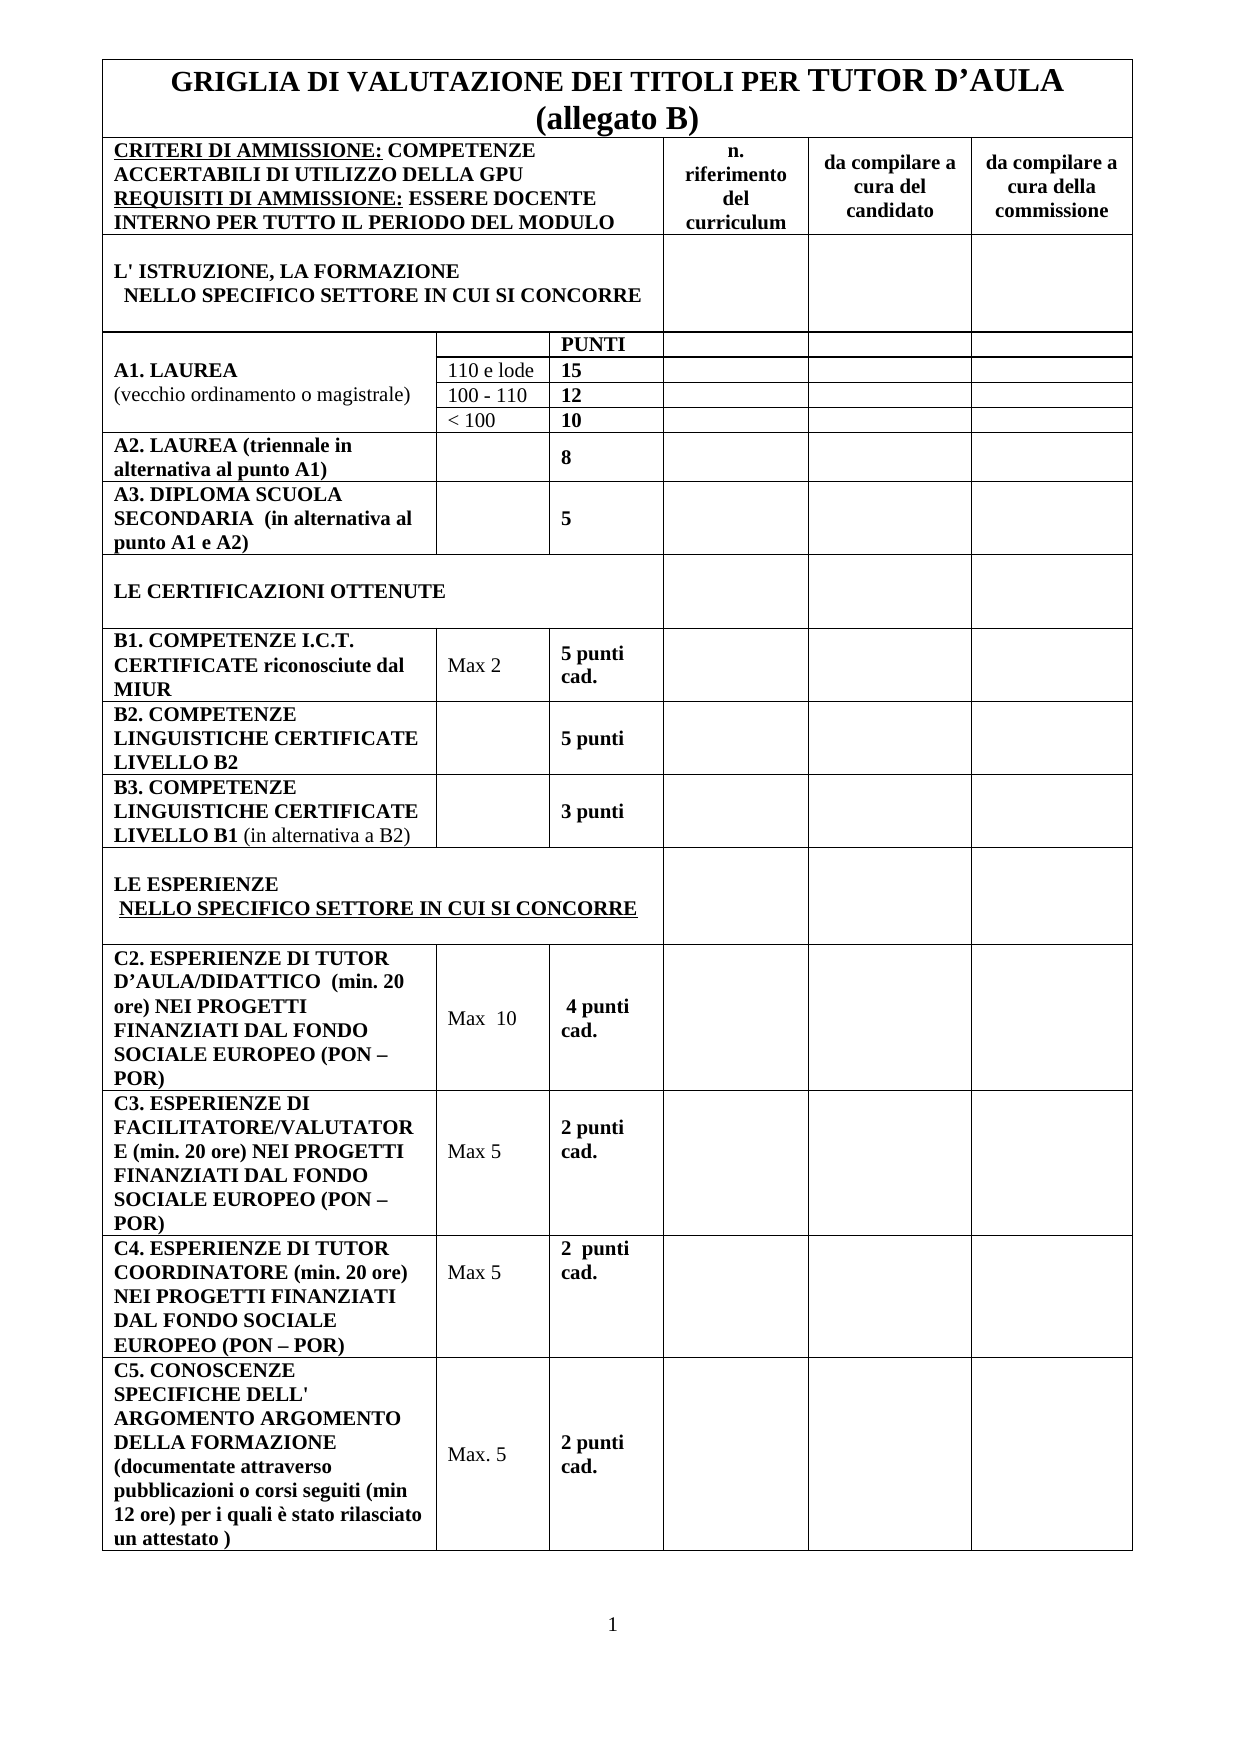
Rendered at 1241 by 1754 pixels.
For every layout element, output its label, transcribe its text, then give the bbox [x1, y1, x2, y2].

table_cell 5 punti [550, 702, 663, 774]
table_cell 2 punti cad. [550, 1358, 663, 1550]
table_cell A2. LAUREA (triennale in alternativa al punto A1) [103, 433, 436, 481]
table_cell Max 5 [437, 1091, 549, 1235]
table_cell [809, 848, 971, 944]
table_cell [972, 408, 1132, 432]
table_cell [664, 629, 808, 701]
table_cell LE ESPERIENZE NELLO SPECIFICO SETTORE IN CUI SI CONCORRE [103, 848, 663, 944]
table_cell LE CERTIFICAZIONI OTTENUTE [103, 555, 663, 627]
table_cell [664, 383, 808, 407]
table_cell C3. ESPERIENZE DI FACILITATORE/VALUTATORE (min. 20 ore) NEI PROGETTI FINANZIATI DAL FONDO SOCIALE EUROPEO (PON – POR) [103, 1091, 436, 1235]
table_cell [809, 383, 971, 407]
table_cell [809, 1091, 971, 1235]
table_cell [809, 333, 971, 356]
table_cell B2. COMPETENZE LINGUISTICHE CERTIFICATE LIVELLO B2 [103, 702, 436, 774]
table_cell [972, 555, 1132, 627]
table_cell PUNTI [550, 333, 663, 356]
table_cell [809, 408, 971, 432]
table_cell [664, 775, 808, 847]
table_cell [664, 482, 808, 554]
table_cell B1. COMPETENZE I.C.T. CERTIFICATE riconosciute dal MIUR [103, 629, 436, 701]
table_cell [972, 383, 1132, 407]
table_cell [972, 358, 1132, 382]
table_cell [664, 1091, 808, 1235]
table_cell [664, 235, 808, 331]
table_cell 4 punti cad. [550, 945, 663, 1090]
table_header GRIGLIA DI VALUTAZIONE DEI TITOLI PER TUTOR D’AULA (allegato B) [103, 60, 1132, 137]
table_cell [809, 358, 971, 382]
table_cell [972, 945, 1132, 1090]
table_cell 110 e lode [437, 358, 549, 382]
table_cell < 100 [437, 408, 549, 432]
table_cell 8 [550, 433, 663, 481]
table_cell Max 5 [437, 1236, 549, 1357]
table_cell [664, 702, 808, 774]
table_cell [972, 482, 1132, 554]
table_cell [809, 235, 971, 331]
table_cell [809, 629, 971, 701]
table_cell C4. ESPERIENZE DI TUTOR COORDINATORE (min. 20 ore) NEI PROGETTI FINANZIATI DAL FONDO SOCIALE EUROPEO (PON – POR) [103, 1236, 436, 1357]
table_cell [664, 333, 808, 356]
table_cell [437, 775, 549, 847]
table_cell Max 10 [437, 945, 549, 1090]
table_cell [437, 702, 549, 774]
table_cell 10 [550, 408, 663, 432]
table_cell [664, 1358, 808, 1550]
table_cell 2 punti cad. [550, 1091, 663, 1235]
table_cell [437, 333, 549, 356]
table_cell C2. ESPERIENZE DI TUTOR D’AULA/DIDATTICO (min. 20 ore) NEI PROGETTI FINANZIATI DAL FONDO SOCIALE EUROPEO (PON – POR) [103, 945, 436, 1090]
table_cell C5. CONOSCENZE SPECIFICHE DELL' ARGOMENTO ARGOMENTO DELLA FORMAZIONE (documentate attraverso pubblicazioni o corsi seguiti (min 12 ore) per i quali è stato rilasciato un attestato ) [103, 1358, 436, 1550]
table_cell 5 [550, 482, 663, 554]
table_cell B3. COMPETENZE LINGUISTICHE CERTIFICATE LIVELLO B1 (in alternativa a B2) [103, 775, 436, 847]
table_cell [664, 408, 808, 432]
table_cell 5 punti cad. [550, 629, 663, 701]
table_cell [972, 702, 1132, 774]
table_cell [972, 775, 1132, 847]
table_cell L' ISTRUZIONE, LA FORMAZIONE NELLO SPECIFICO SETTORE IN CUI SI CONCORRE [103, 235, 663, 331]
table_cell [972, 433, 1132, 481]
table_cell [437, 433, 549, 481]
table_cell [664, 848, 808, 944]
table_cell 100 - 110 [437, 383, 549, 407]
table_cell CRITERI DI AMMISSIONE: COMPETENZE ACCERTABILI DI UTILIZZO DELLA GPU REQUISITI DI AMMISSIONE: ESSERE DOCENTE INTERNO PER TUTTO IL PERIODO DEL MODULO [103, 138, 663, 234]
table_cell 12 [550, 383, 663, 407]
table_cell da compilare a cura della commissione [972, 138, 1132, 234]
table_cell [664, 358, 808, 382]
table_cell [809, 945, 971, 1090]
table_cell 15 [550, 358, 663, 382]
table_cell [809, 433, 971, 481]
table_cell Max. 5 [437, 1358, 549, 1550]
table_cell [664, 945, 808, 1090]
table_cell A1. LAUREA (vecchio ordinamento o magistrale) [103, 333, 436, 432]
table_cell [664, 1236, 808, 1357]
table_cell Max 2 [437, 629, 549, 701]
table_cell [809, 482, 971, 554]
table_cell [809, 1358, 971, 1550]
table_cell [972, 848, 1132, 944]
table_cell [809, 555, 971, 627]
table_cell [809, 775, 971, 847]
table_cell [664, 433, 808, 481]
table_cell da compilare a cura del candidato [809, 138, 971, 234]
table_cell 2 punti cad. [550, 1236, 663, 1357]
table_cell n. riferimento del curriculum [664, 138, 808, 234]
table_cell [972, 629, 1132, 701]
table_cell A3. DIPLOMA SCUOLA SECONDARIA (in alternativa al punto A1 e A2) [103, 482, 436, 554]
table_cell [972, 1236, 1132, 1357]
table_cell [437, 482, 549, 554]
table_cell [972, 333, 1132, 356]
table_cell 3 punti [550, 775, 663, 847]
table_cell [809, 1236, 971, 1357]
table_cell [972, 235, 1132, 331]
table_cell [809, 702, 971, 774]
table_cell [972, 1091, 1132, 1235]
table_cell [664, 555, 808, 627]
table_cell [972, 1358, 1132, 1550]
